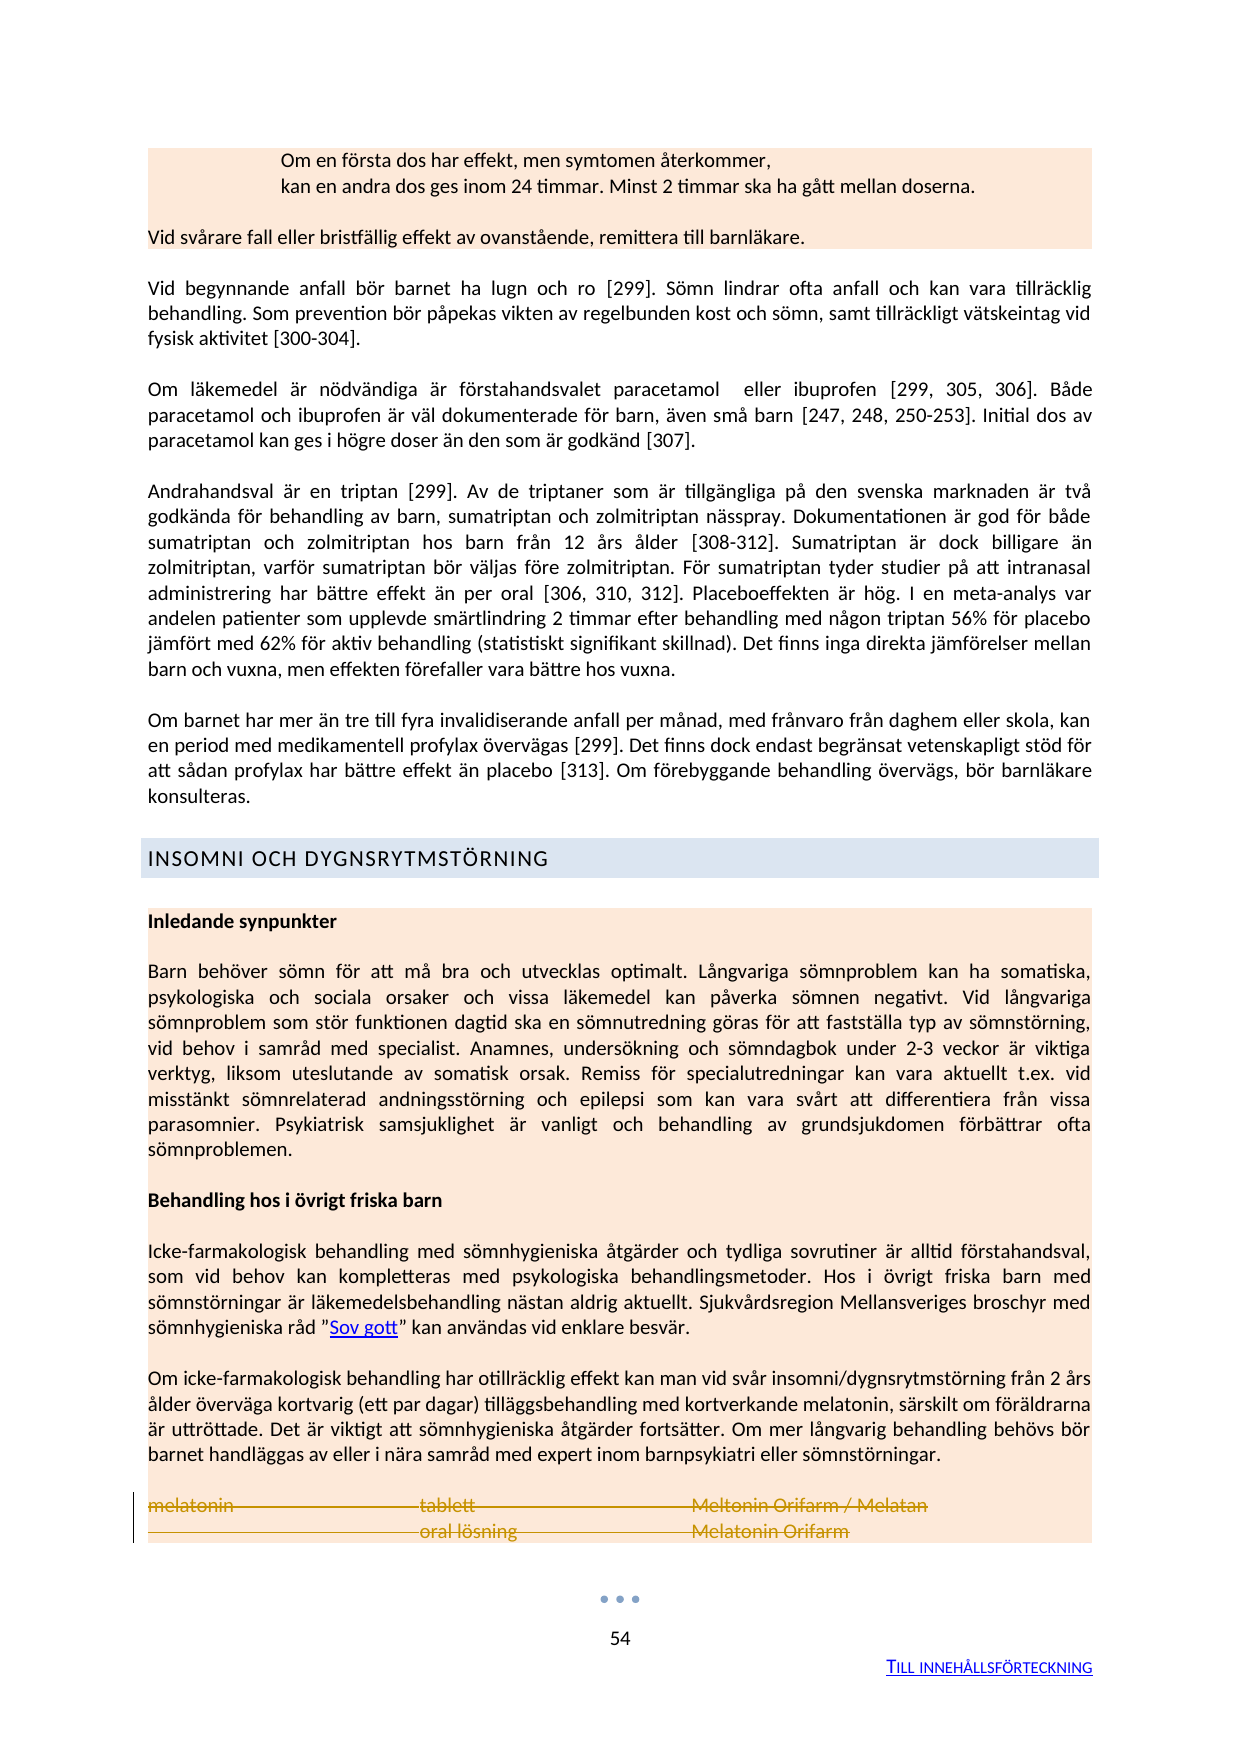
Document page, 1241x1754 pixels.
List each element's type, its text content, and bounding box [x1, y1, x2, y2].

text Vid svårare fall eller bristfällig effekt av ovanstående, remittera till barnläkare. [148, 224, 1092, 249]
text Vid begynnande anfall bör barnet ha lugn och ro [299]. Sömn lindrar ofta anfall och kan vara tillräcklig behandling. Som prevention bör påpekas vikten av regelbunden kost och sömn, samt tillräckligt vätskeintag vid fysisk aktivitet [300-304]. [148, 275, 1092, 351]
text Inledande synpunkter [148, 908, 1092, 933]
text Om icke-farmakologisk behandling har otillräcklig effekt kan man vid svår insomni/dygnsrytmstörning från 2 års ålder överväga kortvarig (ett par dagar) tilläggsbehandling med kortverkande melatonin, särskilt om föräldrarna är uttröttade. Det är viktigt att sömnhygieniska åtgärder fortsätter. Om mer långvarig behandling behövs bör barnet handläggas av eller i nära samråd med expert inom barnpsykiatri eller sömnstörningar. [148, 1365, 1092, 1467]
text kan en andra dos ges inom 24 timmar. Minst 2 timmar ska ha gått mellan doserna. [148, 173, 1092, 198]
subtitle Insomni och dygnsrytmstörning [148, 844, 1092, 872]
text Om läkemedel är nödvändiga är förstahandsvalet paracetamol eller ibuprofen [299, 305, 306]. Både paracetamol och ibuprofen är väl dokumenterade för barn, även små barn [247, 248, 250-253]. Initial dos av paracetamol kan ges i högre doser än den som är godkänd [307]. [148, 376, 1092, 453]
text Om en första dos har effekt, men symtomen återkommer, [148, 148, 1092, 173]
text Om barnet har mer än tre till fyra invalidiserande anfall per månad, med frånvaro från daghem eller skola, kan en period med medikamentell profylax övervägas [299]. Det finns dock endast begränsat vetenskapligt stöd för att sådan profylax har bättre effekt än placebo [313]. Om förebyggande behandling övervägs, bör barnläkare konsulteras. [148, 707, 1092, 808]
text Barn behöver sömn för att må bra och utvecklas optimalt. Långvariga sömnproblem kan ha somatiska, psykologiska och sociala orsaker och vissa läkemedel kan påverka sömnen negativt. Vid långvariga sömnproblem som stör funktionen dagtid ska en sömnutredning göras för att fastställa typ av sömnstörning, vid behov i samråd med specialist. Anamnes, undersökning och sömndagbok under 2-3 veckor är viktiga verktyg, liksom uteslutande av somatisk orsak. Remiss för specialutredningar kan vara aktuellt t.ex. vid misstänkt sömnrelaterad andningsstörning och epilepsi som kan vara svårt att differentiera från vissa parasomnier. Psykiatrisk samsjuklighet är vanligt och behandling av grundsjukdomen förbättrar ofta sömnproblemen. [148, 959, 1092, 1162]
text Behandling hos i övrigt friska barn [148, 1187, 1092, 1213]
text Andrahandsval är en triptan [299]. Av de triptaner som är tillgängliga på den svenska marknaden är två godkända för behandling av barn, sumatriptan och zolmitriptan nässpray. Dokumentationen är god för både sumatriptan och zolmitriptan hos barn från 12 års ålder [308-312]. Sumatriptan är dock billigare än zolmitriptan, varför sumatriptan bör väljas före zolmitriptan. För sumatriptan tyder studier på att intranasal administrering har bättre effekt än per oral [306, 310, 312]. Placeboeffekten är hög. I en meta-analys var andelen patienter som upplevde smärtlindring 2 timmar efter behandling med någon triptan 56% för placebo jämfört med 62% för aktiv behandling (statistiskt signifikant skillnad). Det finns inga direkta jämförelser mellan barn och vuxna, men effekten förefaller vara bättre hos vuxna. [148, 478, 1092, 681]
text Icke-farmakologisk behandling med sömnhygieniska åtgärder och tydliga sovrutiner är alltid förstahandsval, som vid behov kan kompletteras med psykologiska behandlingsmetoder. Hos i övrigt friska barn med sömnstörningar är läkemedelsbehandling nästan aldrig aktuellt. Sjukvårdsregion Mellansveriges broschyr med sömnhygieniska råd ”Sov gott” kan användas vid enklare besvär. [148, 1238, 1092, 1340]
